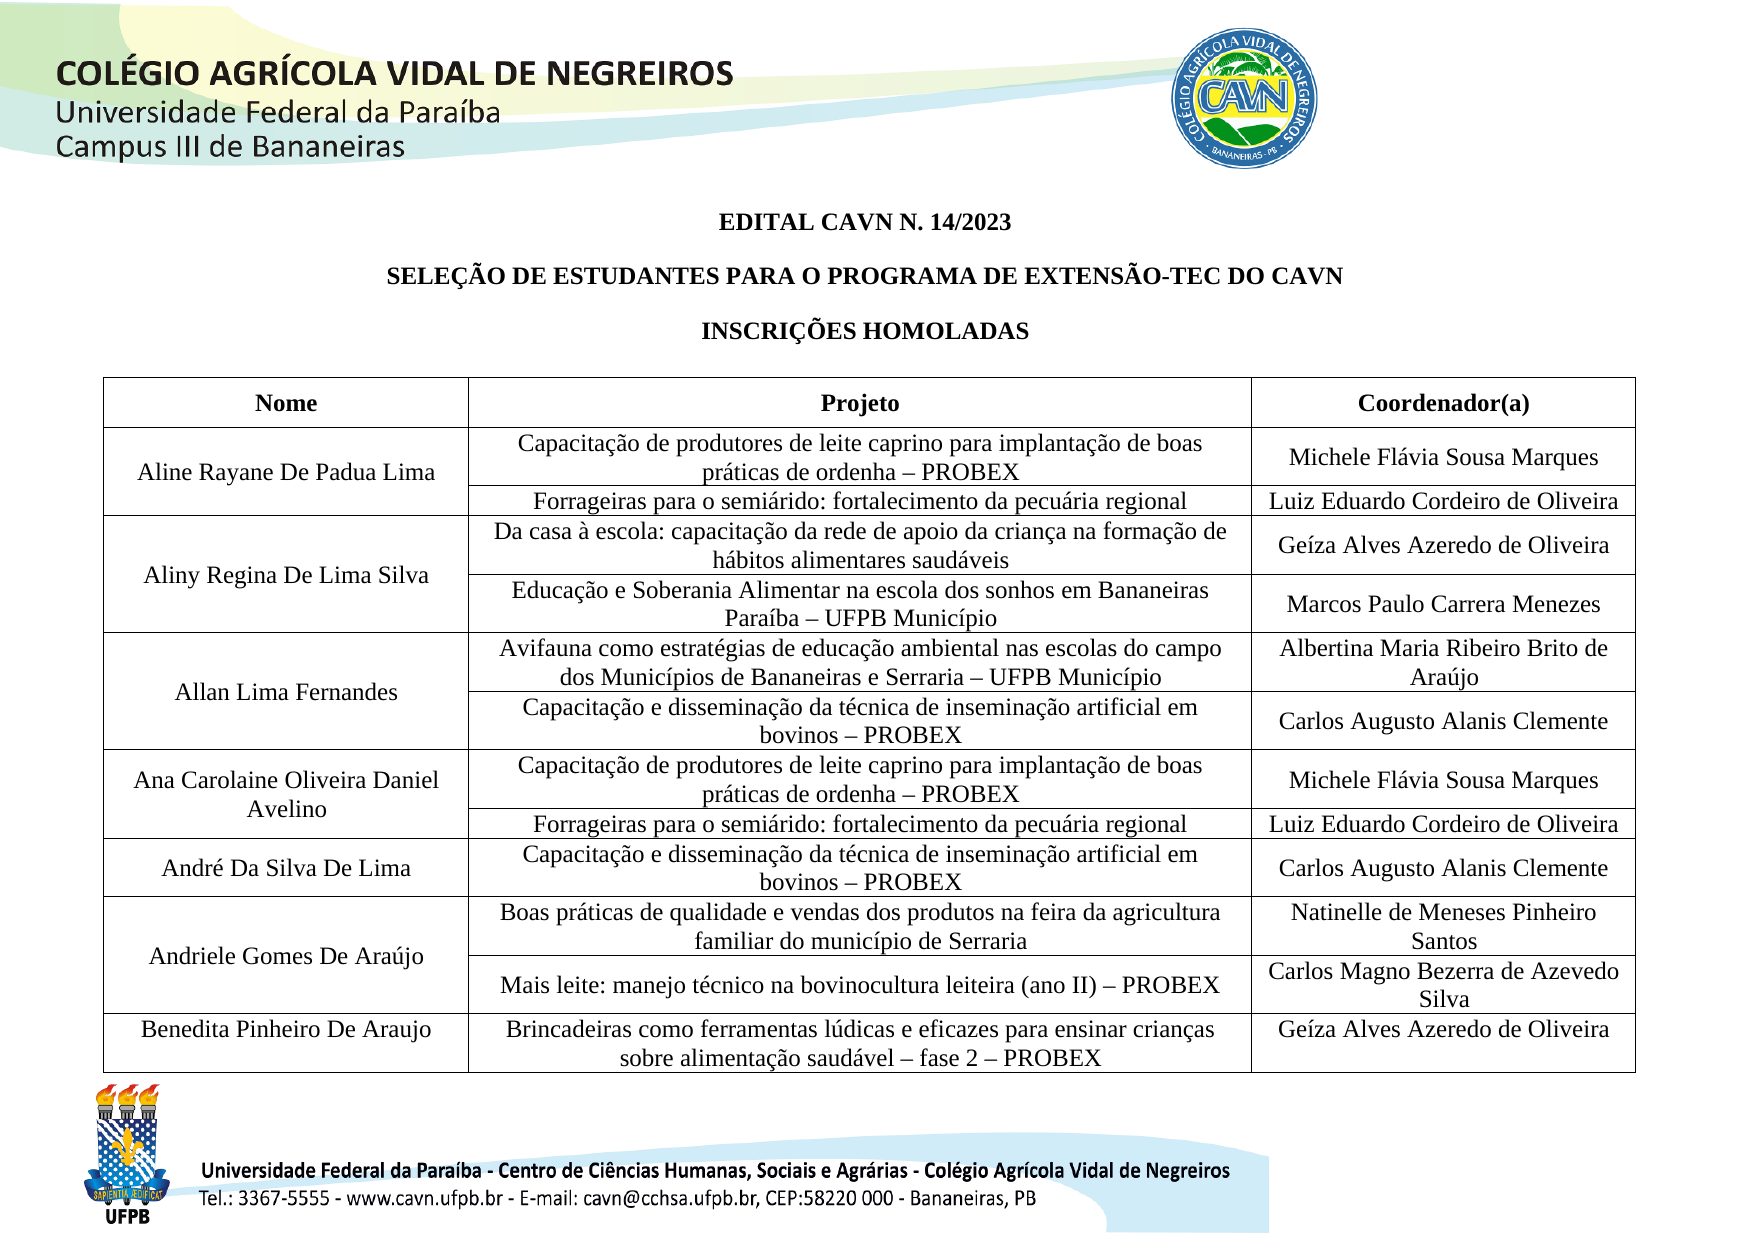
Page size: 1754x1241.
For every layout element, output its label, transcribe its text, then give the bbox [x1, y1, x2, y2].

table_cell Michele Flávia Sousa Marques [1252, 750, 1635, 808]
text SELEÇÃO DE ESTUDANTES PARA O PROGRAMA DE EXTENSÃO-TEC DO CAVN [89, 261, 1642, 290]
table_header Coordenador(a) [1252, 378, 1635, 427]
text INSCRIÇÕES HOMOLADAS [89, 316, 1642, 345]
table_header Projeto [469, 378, 1251, 427]
table_cell Carlos Magno Bezerra de Azevedo Silva [1252, 956, 1635, 1013]
table_cell Forrageiras para o semiárido: fortalecimento da pecuária regional [469, 486, 1251, 515]
table_cell Brincadeiras como ferramentas lúdicas e eficazes para ensinar crianças sobre alimentação saudável – fase 2 – PROBEX [469, 1014, 1251, 1072]
table_cell Geíza Alves Azeredo de Oliveira [1252, 1014, 1635, 1072]
table_cell Capacitação de produtores de leite caprino para implantação de boas práticas de ordenha – PROBEX [469, 750, 1251, 808]
table_cell Ana Carolaine Oliveira Daniel Avelino [104, 750, 468, 838]
picture [0, 1, 1335, 178]
picture [66, 1080, 1270, 1233]
text EDITAL CAVN N. 14/2023 [89, 207, 1642, 236]
table_cell Capacitação e disseminação da técnica de inseminação artificial em bovinos – PROBEX [469, 839, 1251, 896]
table_header Nome [104, 378, 468, 427]
table_cell Benedita Pinheiro De Araujo [104, 1014, 468, 1072]
table_cell Carlos Augusto Alanis Clemente [1252, 692, 1635, 749]
table_cell Natinelle de Meneses Pinheiro Santos [1252, 897, 1635, 955]
table_cell Michele Flávia Sousa Marques [1252, 428, 1635, 485]
table_cell Boas práticas de qualidade e vendas dos produtos na feira da agricultura familiar do município de Serraria [469, 897, 1251, 955]
table_cell Carlos Augusto Alanis Clemente [1252, 839, 1635, 896]
table_cell Luiz Eduardo Cordeiro de Oliveira [1252, 809, 1635, 838]
table_cell Aliny Regina De Lima Silva [104, 516, 468, 632]
table_cell Allan Lima Fernandes [104, 633, 468, 749]
table_cell Capacitação e disseminação da técnica de inseminação artificial em bovinos – PROBEX [469, 692, 1251, 749]
table_cell Avifauna como estratégias de educação ambiental nas escolas do campo dos Municípios de Bananeiras e Serraria – UFPB Município [469, 633, 1251, 691]
table_cell André Da Silva De Lima [104, 839, 468, 896]
table_cell Aline Rayane De Padua Lima [104, 428, 468, 515]
table_cell Andriele Gomes De Araújo [104, 897, 468, 1013]
table_cell Geíza Alves Azeredo de Oliveira [1252, 516, 1635, 574]
table_cell Marcos Paulo Carrera Menezes [1252, 575, 1635, 632]
table_cell Luiz Eduardo Cordeiro de Oliveira [1252, 486, 1635, 515]
table_cell Educação e Soberania Alimentar na escola dos sonhos em Bananeiras Paraíba – UFPB Município [469, 575, 1251, 632]
table_cell Forrageiras para o semiárido: fortalecimento da pecuária regional [469, 809, 1251, 838]
table_cell Mais leite: manejo técnico na bovinocultura leiteira (ano II) – PROBEX [469, 956, 1251, 1013]
table_cell Da casa à escola: capacitação da rede de apoio da criança na formação de hábitos alimentares saudáveis [469, 516, 1251, 574]
table_cell Albertina Maria Ribeiro Brito de Araújo [1252, 633, 1635, 691]
table_cell Capacitação de produtores de leite caprino para implantação de boas práticas de ordenha – PROBEX [469, 428, 1251, 485]
